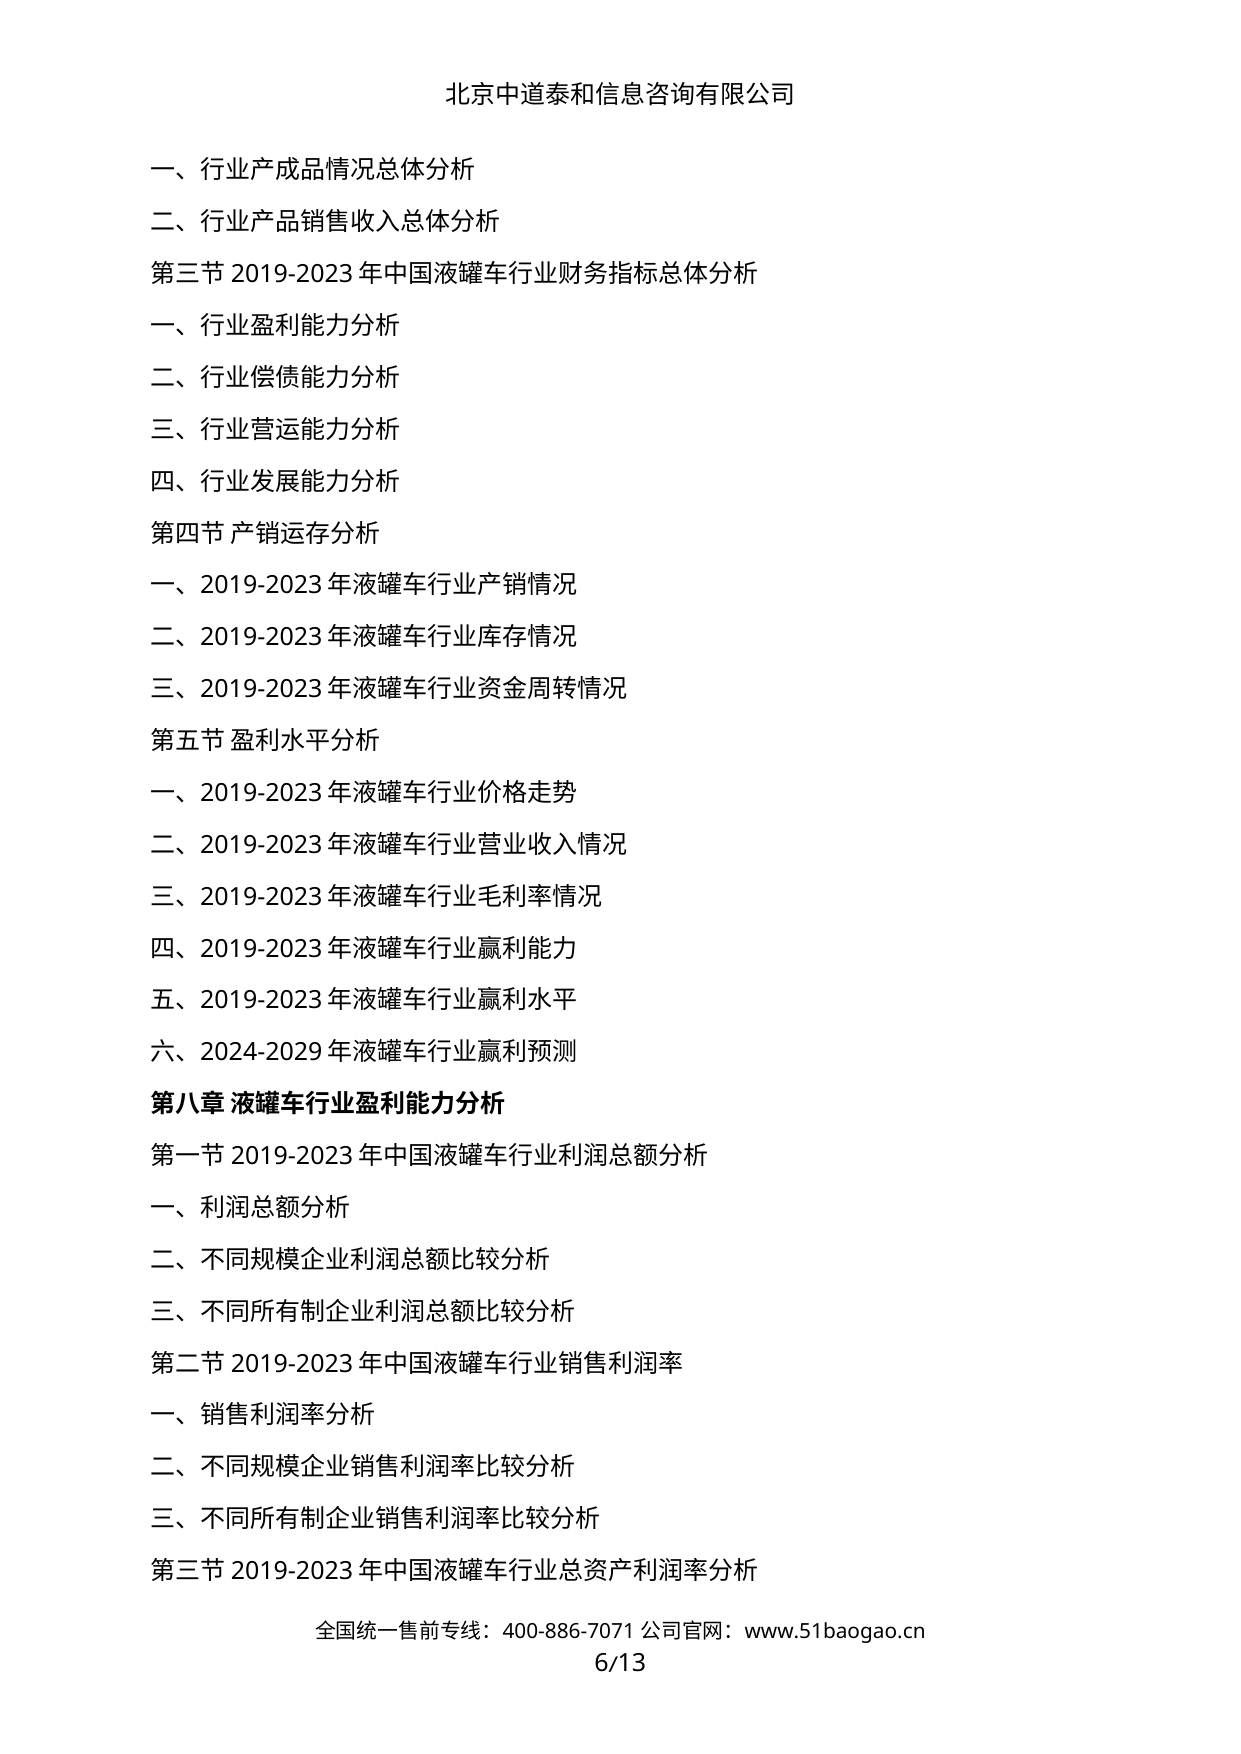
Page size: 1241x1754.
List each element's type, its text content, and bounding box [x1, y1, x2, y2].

text 第四节 产销运存分析 [150, 513, 1090, 549]
text 第二节 2019-2023年中国液罐车行业销售利润率 [150, 1343, 1090, 1379]
text 第五节 盈利水平分析 [150, 721, 1090, 757]
text 二、不同规模企业销售利润率比较分析 [150, 1447, 1090, 1483]
text 第三节 2019-2023年中国液罐车行业总资产利润率分析 [150, 1551, 1090, 1587]
text 一、利润总额分析 [150, 1187, 1090, 1224]
text 二、2019-2023年液罐车行业库存情况 [150, 617, 1090, 653]
text 三、不同所有制企业销售利润率比较分析 [150, 1499, 1090, 1535]
text 二、行业偿债能力分析 [150, 357, 1090, 394]
text 二、行业产品销售收入总体分析 [150, 202, 1090, 238]
text 第三节 2019-2023年中国液罐车行业财务指标总体分析 [150, 254, 1090, 290]
text 一、行业产成品情况总体分析 [150, 150, 1090, 186]
text 四、行业发展能力分析 [150, 461, 1090, 497]
text 一、2019-2023年液罐车行业价格走势 [150, 772, 1090, 809]
text 第一节 2019-2023年中国液罐车行业利润总额分析 [150, 1136, 1090, 1172]
text 一、行业盈利能力分析 [150, 306, 1090, 342]
text 三、2019-2023年液罐车行业毛利率情况 [150, 876, 1090, 912]
text 五、2019-2023年液罐车行业赢利水平 [150, 980, 1090, 1016]
text 六、2024-2029年液罐车行业赢利预测 [150, 1032, 1090, 1068]
text 第八章 液罐车行业盈利能力分析 [150, 1084, 1090, 1120]
text 二、2019-2023年液罐车行业营业收入情况 [150, 824, 1090, 861]
text 一、2019-2023年液罐车行业产销情况 [150, 565, 1090, 601]
text 二、不同规模企业利润总额比较分析 [150, 1239, 1090, 1276]
text 三、2019-2023年液罐车行业资金周转情况 [150, 669, 1090, 705]
text 四、2019-2023年液罐车行业赢利能力 [150, 928, 1090, 964]
text 三、不同所有制企业利润总额比较分析 [150, 1291, 1090, 1327]
text 三、行业营运能力分析 [150, 409, 1090, 446]
text 一、销售利润率分析 [150, 1395, 1090, 1431]
